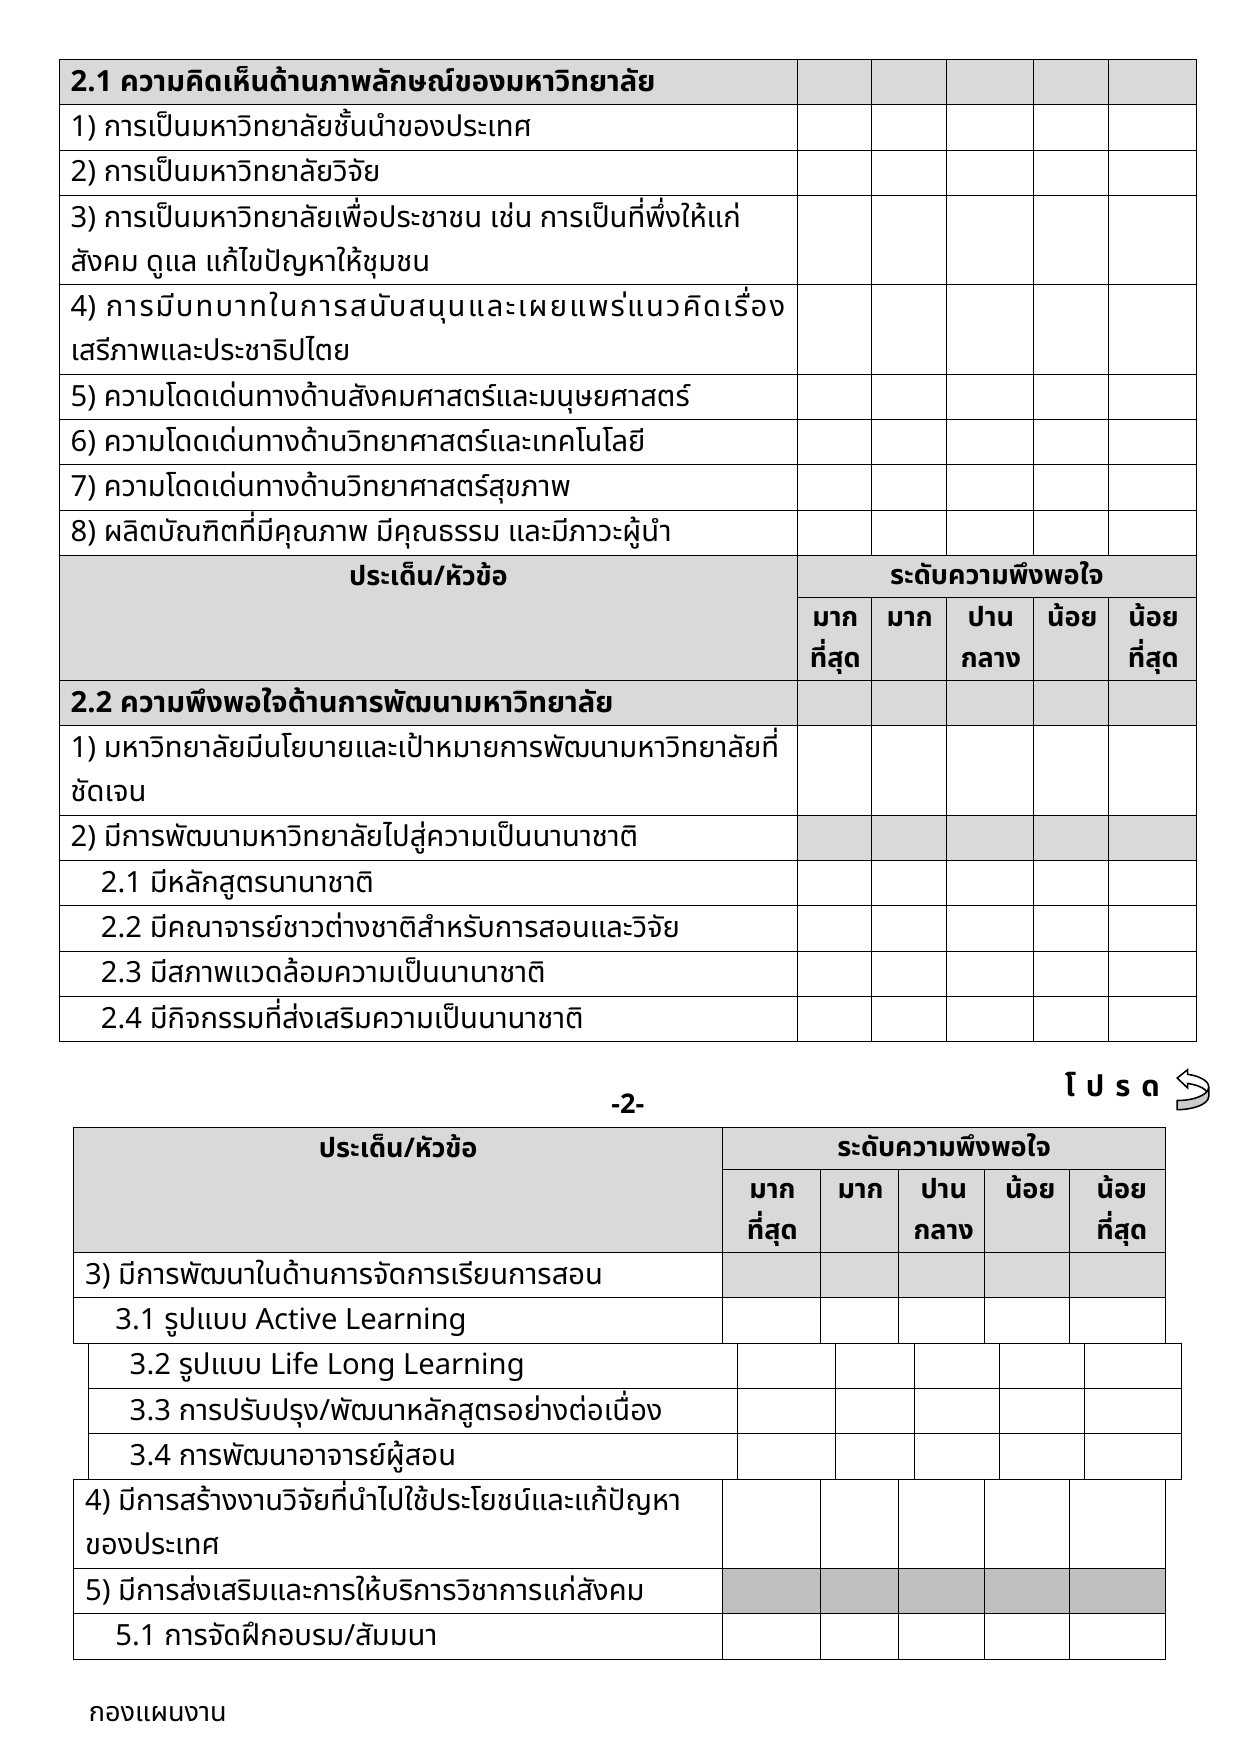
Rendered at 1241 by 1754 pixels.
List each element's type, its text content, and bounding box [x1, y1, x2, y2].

table_cell [872, 375, 946, 419]
table_cell [798, 465, 871, 510]
table_cell [723, 1253, 820, 1297]
table_cell [798, 997, 871, 1041]
table_cell [1109, 151, 1196, 195]
table_cell [947, 151, 1033, 195]
table_cell [798, 285, 871, 374]
table_cell [985, 1298, 1069, 1342]
table_cell [915, 1344, 999, 1388]
table_cell [947, 285, 1033, 374]
table_cell [985, 1480, 1069, 1568]
table_cell [836, 1434, 914, 1478]
table_cell [723, 1480, 820, 1568]
table_cell 3) มีการพัฒนาในด้านการจัดการเรียนการสอน [74, 1253, 722, 1297]
table_cell [872, 105, 946, 150]
table_cell 2.4 มีกิจกรรมที่ส่งเสริมความเป็นนานาชาติ [60, 997, 797, 1041]
table_cell ประเด็น/หัวข้อ [60, 556, 797, 680]
table_cell [1109, 952, 1196, 996]
table_cell 2) มีการพัฒนามหาวิทยาลัยไปสู่ความเป็นนานาชาติ [60, 816, 797, 860]
table_cell [798, 420, 871, 464]
table_cell [872, 726, 946, 814]
table_cell 6) ความโดดเด่นทางด้านวิทยาศาสตร์และเทคโนโลยี [60, 420, 797, 464]
table_cell [723, 1569, 820, 1613]
table_cell น้อยที่สุด [1109, 598, 1196, 680]
table_cell 5) มีการส่งเสริมและการให้บริการวิชาการแก่สังคม [74, 1569, 722, 1613]
table_cell [738, 1344, 835, 1388]
table_cell มากที่สุด [798, 598, 871, 680]
table_cell [985, 1253, 1069, 1297]
table_cell [1034, 511, 1108, 555]
table_cell 1) การเป็นมหาวิทยาลัยชั้นนำของประเทศ [60, 105, 797, 150]
table_cell [985, 1614, 1069, 1658]
table_cell [798, 952, 871, 996]
table_cell [798, 726, 871, 814]
table_cell [899, 1298, 984, 1342]
table_cell [872, 196, 946, 284]
table_cell [1109, 906, 1196, 951]
table_cell [947, 420, 1033, 464]
table_cell [798, 816, 871, 860]
table_cell 3) การเป็นมหาวิทยาลัยเพื่อประชาชน เช่น การเป็นที่พึ่งให้แก่สังคม ดูแล แก้ไขปัญหาให้ชุมชน [60, 196, 797, 284]
table_cell [821, 1298, 898, 1342]
table_cell [1109, 285, 1196, 374]
table_cell [798, 861, 871, 905]
table_cell [798, 105, 871, 150]
table_cell 1) มหาวิทยาลัยมีนโยบายและเป้าหมายการพัฒนามหาวิทยาลัยที่ชัดเจน [60, 726, 797, 814]
table_cell [1085, 1389, 1181, 1433]
table_cell [1034, 285, 1108, 374]
table_cell [1070, 1253, 1165, 1297]
table_cell 8) ผลิตบัณฑิตที่มีคุณภาพ มีคุณธรรม และมีภาวะผู้นำ [60, 511, 797, 555]
table_cell [872, 60, 946, 104]
table_cell [947, 726, 1033, 814]
table_cell [1034, 816, 1108, 860]
table_header ประเด็น/หัวข้อ [74, 1128, 722, 1252]
table_cell [947, 60, 1033, 104]
table_cell [947, 681, 1033, 725]
table_cell น้อย [985, 1170, 1069, 1252]
table_cell ปานกลาง [899, 1170, 984, 1252]
table_cell [947, 511, 1033, 555]
table_cell [915, 1389, 999, 1433]
table_cell [1109, 681, 1196, 725]
table_cell [899, 1480, 984, 1568]
table_cell [1034, 726, 1108, 814]
table_cell มาก [872, 598, 946, 680]
table_cell [1109, 375, 1196, 419]
table_cell [821, 1480, 898, 1568]
table_cell [872, 952, 946, 996]
table_cell [821, 1253, 898, 1297]
table_cell [1085, 1434, 1181, 1478]
table_cell [798, 511, 871, 555]
table_cell [798, 60, 871, 104]
table_cell [723, 1614, 820, 1658]
table_cell [1109, 816, 1196, 860]
table_cell [821, 1569, 898, 1613]
table_cell [1109, 60, 1196, 104]
table_cell มากที่สุด [723, 1170, 820, 1252]
table_cell [1034, 60, 1108, 104]
table_cell [872, 420, 946, 464]
table_cell [947, 105, 1033, 150]
table_cell [1034, 375, 1108, 419]
table_cell 3.2 รูปแบบ Life Long Learning [89, 1344, 737, 1388]
table_cell [836, 1344, 914, 1388]
table_cell [798, 906, 871, 951]
table_cell [1109, 861, 1196, 905]
table_cell [872, 681, 946, 725]
table_cell ปานกลาง [947, 598, 1033, 680]
table_cell 5.1 การจัดฝึกอบรม/สัมมนา [74, 1614, 722, 1658]
table_cell [1109, 420, 1196, 464]
table_cell 3.4 การพัฒนาอาจารย์ผู้สอน [89, 1434, 737, 1478]
table_cell [738, 1389, 835, 1433]
table_cell 2.1 มีหลักสูตรนานาชาติ [60, 861, 797, 905]
table_cell [1109, 997, 1196, 1041]
table_cell [1085, 1344, 1181, 1388]
table_cell 2.1 ความคิดเห็นด้านภาพลักษณ์ของมหาวิทยาลัย [60, 60, 797, 104]
table_cell 7) ความโดดเด่นทางด้านวิทยาศาสตร์สุขภาพ [60, 465, 797, 510]
text -2- [89, 1084, 1049, 1121]
table_cell [872, 906, 946, 951]
table_cell [872, 465, 946, 510]
table_cell [798, 681, 871, 725]
table_cell 2.2 มีคณาจารย์ชาวต่างชาติสำหรับการสอนและวิจัย [60, 906, 797, 951]
table_cell [821, 1614, 898, 1658]
table_cell [1109, 511, 1196, 555]
table_cell [798, 151, 871, 195]
table_cell [872, 997, 946, 1041]
table_cell 3.3 การปรับปรุง/พัฒนาหลักสูตรอย่างต่อเนื่อง [89, 1389, 737, 1433]
table_cell [1034, 151, 1108, 195]
table_cell [872, 816, 946, 860]
table_cell [899, 1253, 984, 1297]
table_cell [947, 816, 1033, 860]
table_cell [1034, 420, 1108, 464]
table_cell [1034, 681, 1108, 725]
table_cell [1034, 105, 1108, 150]
table_cell [1000, 1389, 1084, 1433]
table_cell น้อยที่สุด [1070, 1170, 1165, 1252]
table_cell [872, 861, 946, 905]
table_cell [872, 285, 946, 374]
table_cell [1070, 1569, 1165, 1613]
table_cell [947, 906, 1033, 951]
table_cell [1000, 1434, 1084, 1478]
table_cell [872, 151, 946, 195]
table_cell 4) มีการสร้างงานวิจัยที่นำไปใช้ประโยชน์และแก้ปัญหาของประเทศ [74, 1480, 722, 1568]
table_cell [1109, 105, 1196, 150]
table_cell [947, 861, 1033, 905]
table_cell [1109, 465, 1196, 510]
table_cell [1070, 1614, 1165, 1658]
table_cell [798, 196, 871, 284]
table_cell 5) ความโดดเด่นทางด้านสังคมศาสตร์และมนุษยศาสตร์ [60, 375, 797, 419]
table_cell [1034, 196, 1108, 284]
table_cell [1109, 726, 1196, 814]
table_cell มาก [821, 1170, 898, 1252]
table_header ระดับความพึงพอใจ [723, 1128, 1165, 1169]
table_cell [899, 1614, 984, 1658]
table_cell 2.3 มีสภาพแวดล้อมความเป็นนานาชาติ [60, 952, 797, 996]
table_cell 2) การเป็นมหาวิทยาลัยวิจัย [60, 151, 797, 195]
table_cell ระดับความพึงพอใจ [798, 556, 1196, 597]
table_cell [947, 196, 1033, 284]
table_cell 3.1 รูปแบบ Active Learning [74, 1298, 722, 1342]
table_cell [1070, 1298, 1165, 1342]
table_cell [1000, 1344, 1084, 1388]
table_cell [1034, 906, 1108, 951]
table_cell 2.2 ความพึงพอใจด้านการพัฒนามหาวิทยาลัย [60, 681, 797, 725]
table_cell [1034, 861, 1108, 905]
table_cell [947, 952, 1033, 996]
table_cell [947, 375, 1033, 419]
table_cell 4) การมีบทบาทในการสนับสนุนและเผยแพร่แนวคิดเรื่องเสรีภาพและประชาธิปไตย [60, 285, 797, 374]
table_cell [738, 1434, 835, 1478]
table_cell [798, 375, 871, 419]
table_cell [1034, 465, 1108, 510]
table_cell [723, 1298, 820, 1342]
table_cell [947, 465, 1033, 510]
table_cell [1034, 997, 1108, 1041]
table_cell [1070, 1480, 1165, 1568]
table_cell [915, 1434, 999, 1478]
table_cell [899, 1569, 984, 1613]
table_cell [872, 511, 946, 555]
table_cell น้อย [1034, 598, 1108, 680]
table_cell [1109, 196, 1196, 284]
table_cell [1034, 952, 1108, 996]
table_cell [985, 1569, 1069, 1613]
table_cell [836, 1389, 914, 1433]
table_cell [947, 997, 1033, 1041]
